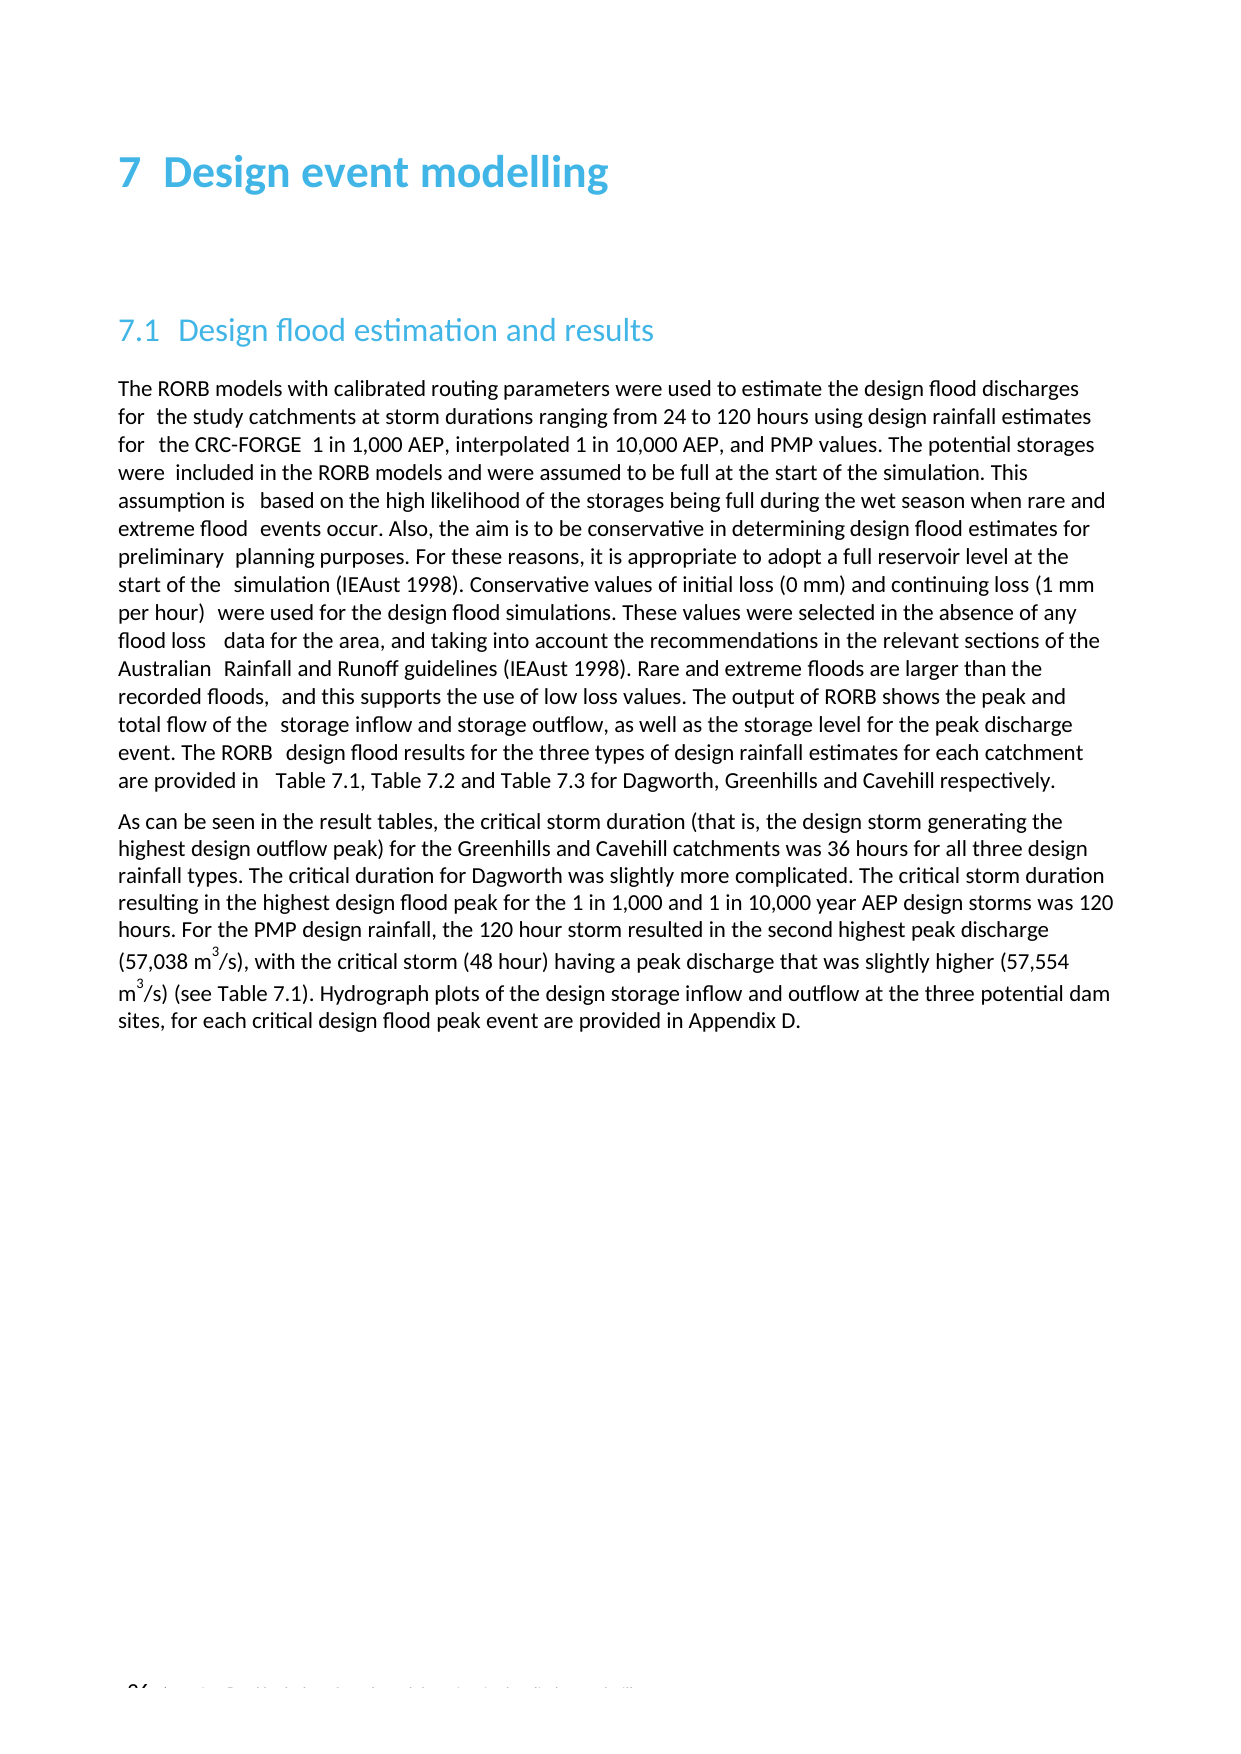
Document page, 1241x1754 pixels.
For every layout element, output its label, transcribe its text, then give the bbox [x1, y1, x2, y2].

text The RORB models with calibrated routing parameters were used to estimate the design flood discharges for the study catchments at storm durations ranging from 24 to 120 hours using design rainfall estimates for the CRC-FORGE 1 in 1,000 AEP, interpolated 1 in 10,000 AEP, and PMP values. The potential storages were included in the RORB models and were assumed to be full at the start of the simulation. This assumption is based on the high likelihood of the storages being full during the wet season when rare and extreme flood events occur. Also, the aim is to be conservative in determining design flood estimates for preliminary planning purposes. For these reasons, it is appropriate to adopt a full reservoir level at the start of the simulation (IEAust 1998). Conservative values of initial loss (0 mm) and continuing loss (1 mm per hour) were used for the design flood simulations. These values were selected in the absence of any flood loss data for the area, and taking into account the recommendations in the relevant sections of the Australian Rainfall and Runoff guidelines (IEAust 1998). Rare and extreme floods are larger than the recorded floods, and this supports the use of low loss values. The output of RORB shows the peak and total flow of the storage inflow and storage outflow, as well as the storage level for the peak discharge event. The RORB design flood results for the three types of design rainfall estimates for each catchment are provided in Table 7.1, Table 7.2 and Table 7.3 for Dagworth, Greenhills and Cavehill respectively. [118, 374, 1111, 794]
text As can be seen in the result tables, the critical storm duration (that is, the design storm generating the highest design outflow peak) for the Greenhills and Cavehill catchments was 36 hours for all three design rainfall types. The critical duration for Dagworth was slightly more complicated. The critical storm duration resulting in the highest design flood peak for the 1 in 1,000 and 1 in 10,000 year AEP design storms was 120 hours. For the PMP design rainfall, the 120 hour storm resulted in the second highest peak discharge (57,038 m3/s), with the critical storm (48 hour) having a peak discharge that was slightly higher (57,554 m3/s) (see Table 7.1). Hydrograph plots of the design storage inflow and outflow at the three potential dam sites, for each critical design flood peak event are provided in Appendix D. [118, 808, 1115, 1034]
list Design event modelling [118, 144, 1130, 199]
list Design flood estimation and results [118, 309, 1130, 349]
